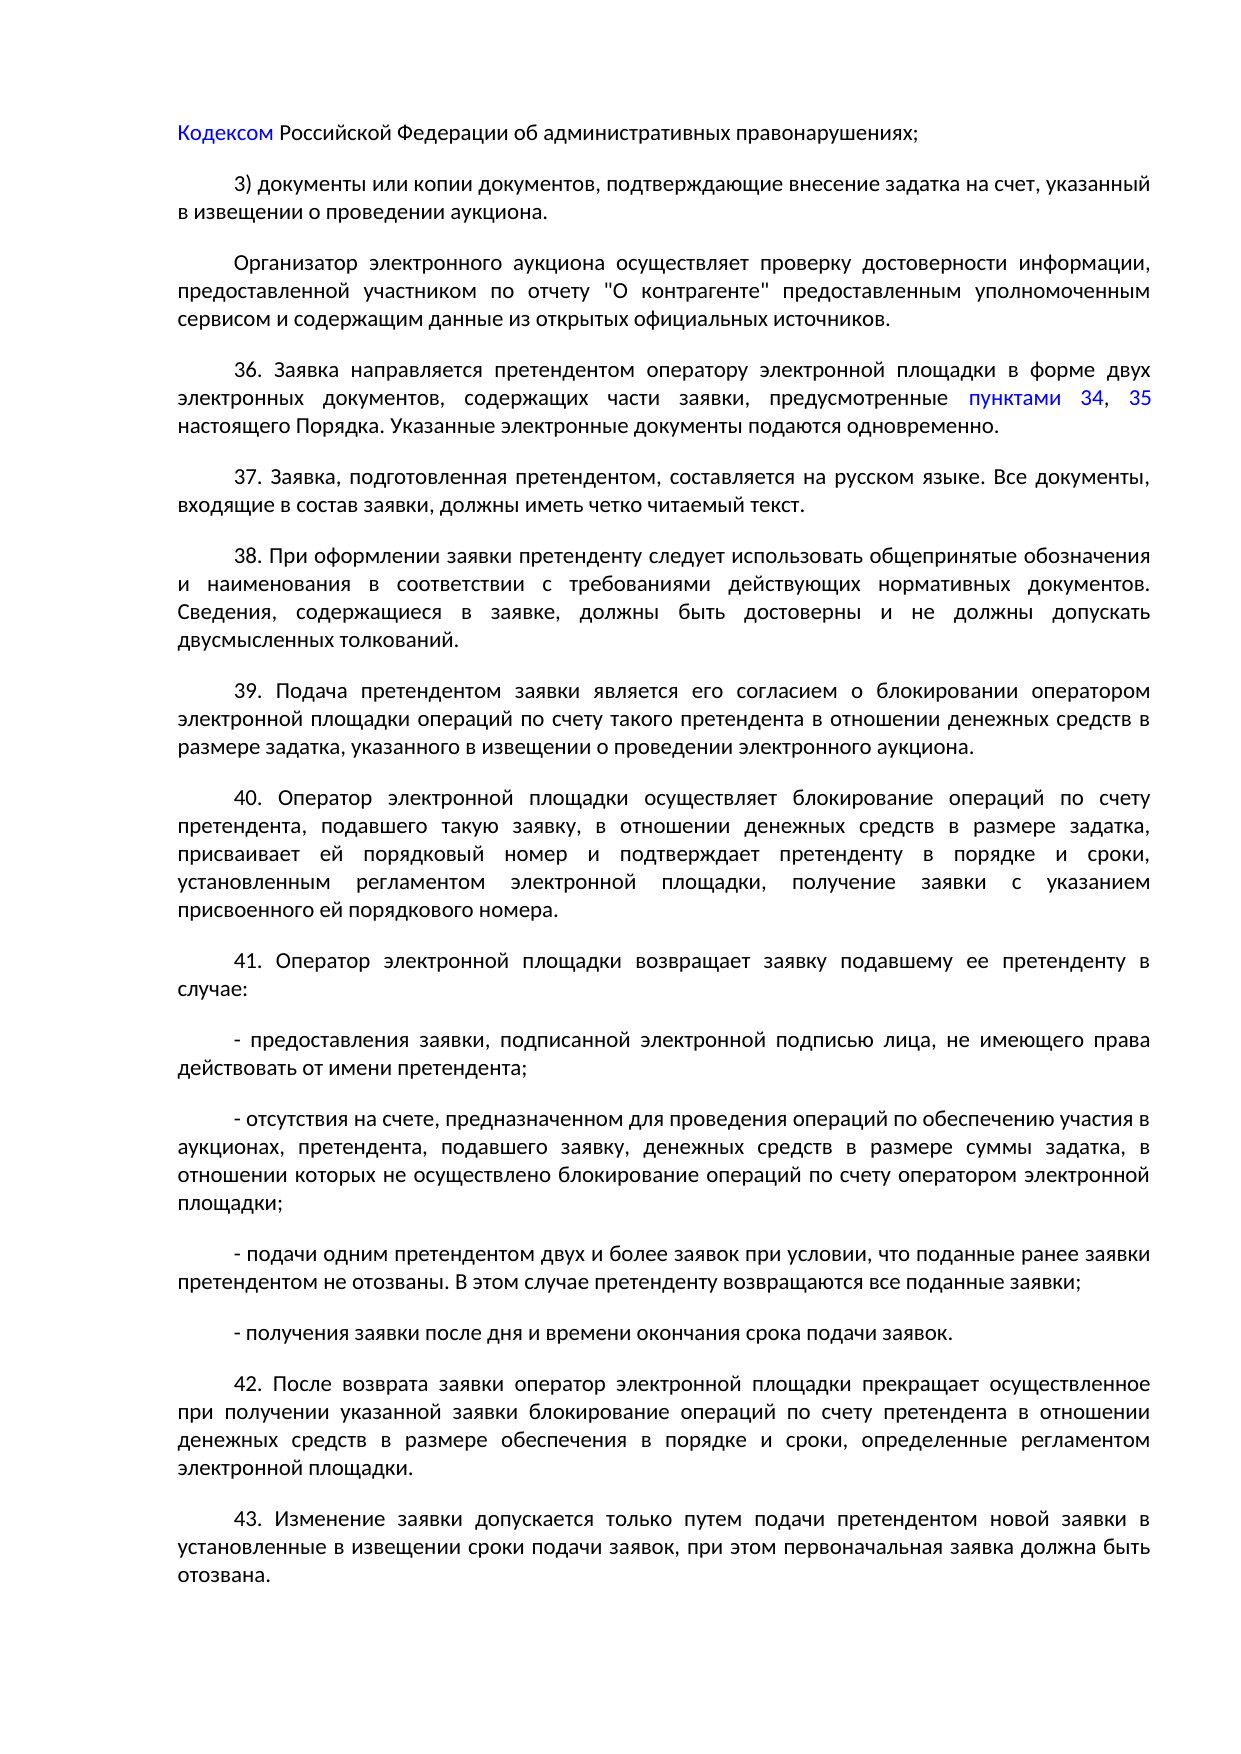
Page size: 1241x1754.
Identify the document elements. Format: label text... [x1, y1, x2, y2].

text 40. Оператор электронной площадки осуществляет блокирование операций по счету претендента, подавшего такую заявку, в отношении денежных средств в размере задатка, присваивает ей порядковый номер и подтверждает претенденту в порядке и сроки, установленным регламентом электронной площадки, получение заявки с указанием присвоенного ей порядкового номера. [177, 783, 1152, 923]
text 41. Оператор электронной площадки возвращает заявку подавшему ее претенденту в случае: [177, 946, 1152, 1002]
text 37. Заявка, подготовленная претендентом, составляется на русском языке. Все документы, входящие в состав заявки, должны иметь четко читаемый текст. [177, 462, 1152, 518]
text 42. После возврата заявки оператор электронной площадки прекращает осуществленное при получении указанной заявки блокирование операций по счету претендента в отношении денежных средств в размере обеспечения в порядке и сроки, определенные регламентом электронной площадки. [177, 1369, 1152, 1481]
text 36. Заявка направляется претендентом оператору электронной площадки в форме двух электронных документов, содержащих части заявки, предусмотренные пунктами 34, 35 настоящего Порядка. Указанные электронные документы подаются одновременно. [177, 355, 1152, 439]
text - отсутствия на счете, предназначенном для проведения операций по обеспечению участия в аукционах, претендента, подавшего заявку, денежных средств в размере суммы задатка, в отношении которых не осуществлено блокирование операций по счету оператором электронной площадки; [177, 1104, 1152, 1216]
text - подачи одним претендентом двух и более заявок при условии, что поданные ранее заявки претендентом не отозваны. В этом случае претенденту возвращаются все поданные заявки; [177, 1239, 1152, 1295]
text 39. Подача претендентом заявки является его согласием о блокировании оператором электронной площадки операций по счету такого претендента в отношении денежных средств в размере задатка, указанного в извещении о проведении электронного аукциона. [177, 676, 1152, 760]
text - получения заявки после дня и времени окончания срока подачи заявок. [177, 1318, 1152, 1346]
text 43. Изменение заявки допускается только путем подачи претендентом новой заявки в установленные в извещении сроки подачи заявок, при этом первоначальная заявка должна быть отозвана. [177, 1504, 1152, 1588]
text - предоставления заявки, подписанной электронной подписью лица, не имеющего права действовать от имени претендента; [177, 1025, 1152, 1081]
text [177, 118, 1152, 146]
text 3) документы или копии документов, подтверждающие внесение задатка на счет, указанный в извещении о проведении аукциона. [177, 169, 1152, 225]
text Организатор электронного аукциона осуществляет проверку достоверности информации, предоставленной участником по отчету "О контрагенте" предоставленным уполномоченным сервисом и содержащим данные из открытых официальных источников. [177, 248, 1152, 332]
text 38. При оформлении заявки претенденту следует использовать общепринятые обозначения и наименования в соответствии с требованиями действующих нормативных документов. Сведения, содержащиеся в заявке, должны быть достоверны и не должны допускать двусмысленных толкований. [177, 541, 1152, 653]
